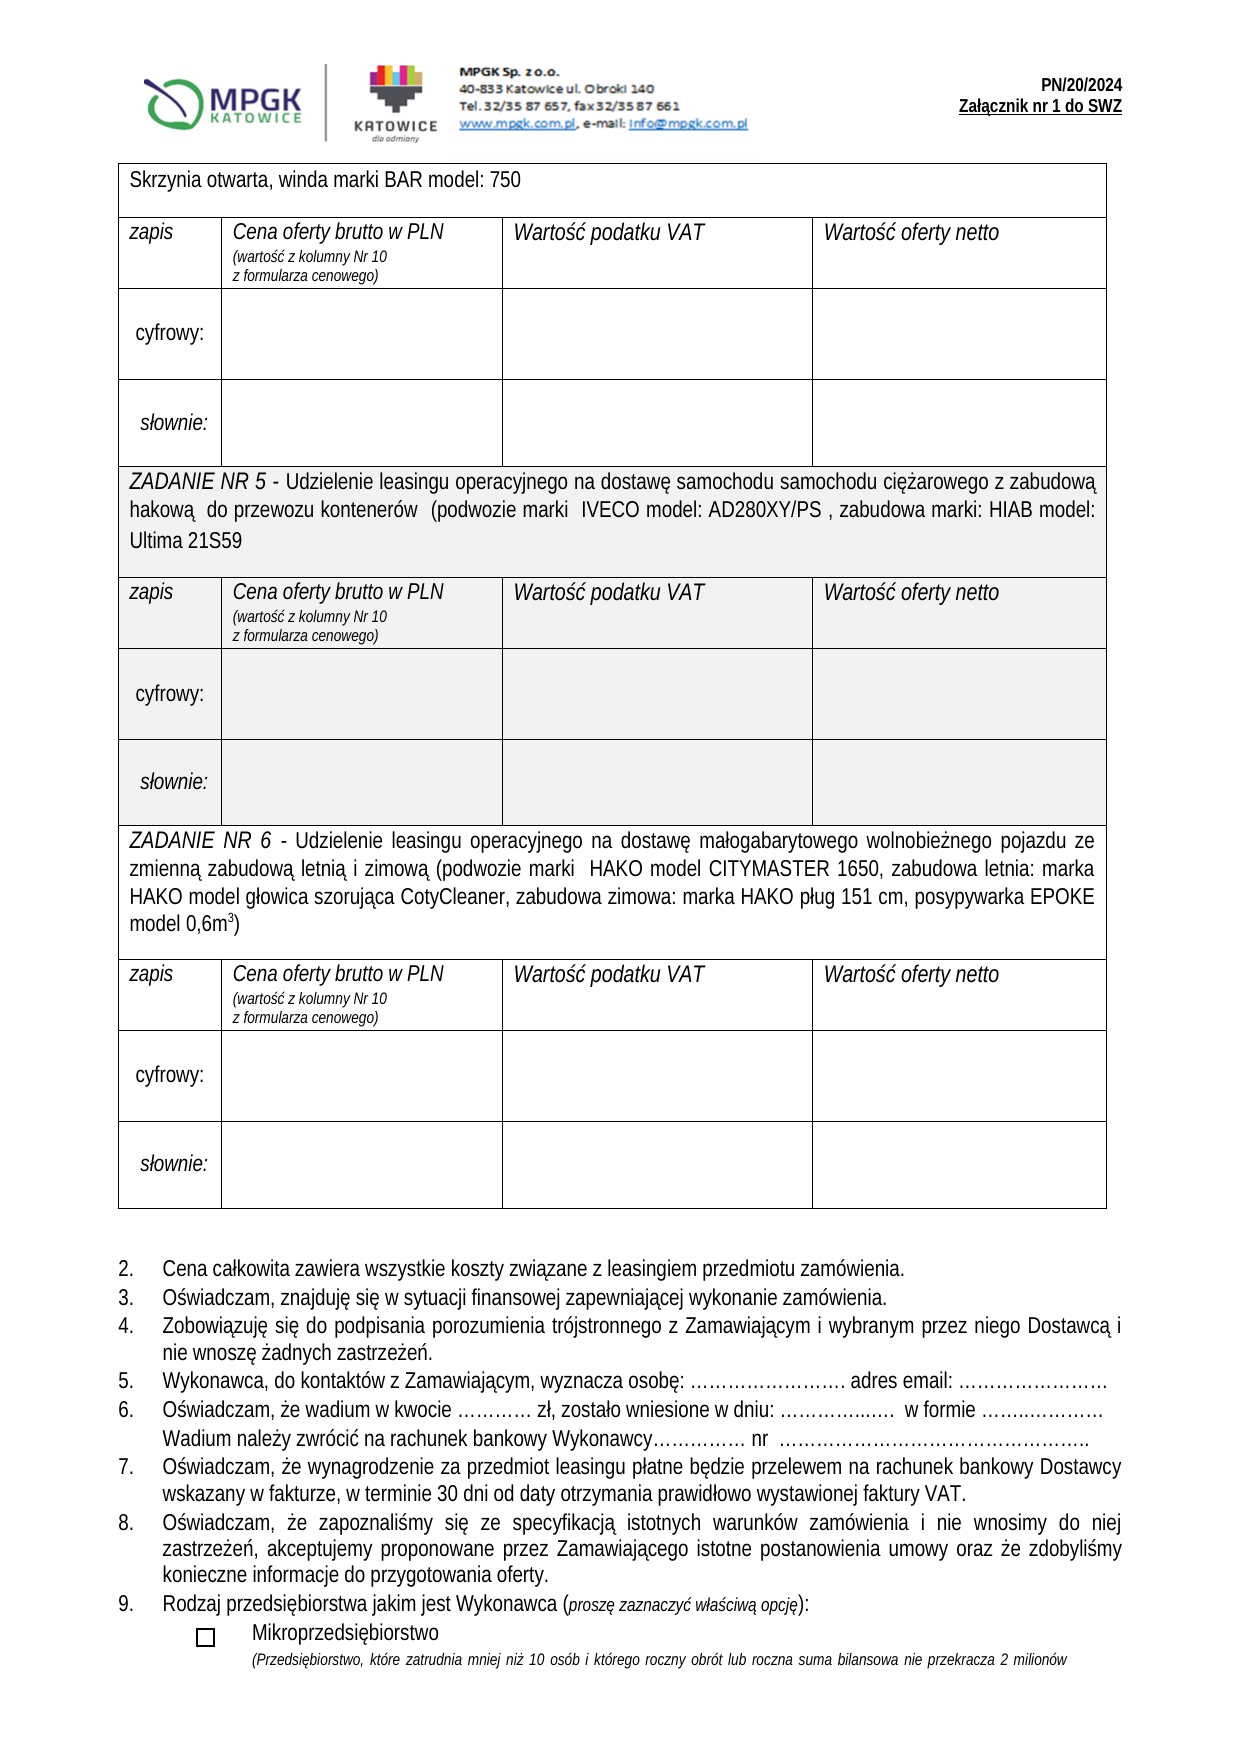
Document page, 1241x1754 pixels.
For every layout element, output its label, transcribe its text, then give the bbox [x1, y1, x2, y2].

table_cell [222, 649, 502, 739]
table_cell Wartość podatku VAT [503, 960, 812, 1029]
table_cell słownie: [119, 740, 221, 825]
table_cell [503, 380, 812, 466]
table_cell [503, 649, 812, 739]
table_cell [813, 740, 1106, 825]
table_cell zapis [119, 960, 221, 1029]
table_cell [503, 1122, 812, 1208]
picture [143, 64, 437, 143]
table_cell [813, 649, 1106, 739]
picture [445, 56, 764, 162]
list Wykonawca, do kontaktów z Zamawiającym, wyznacza osobę: ……………………. adres email: …………………… [118, 1367, 1122, 1394]
table_cell zapis [119, 218, 221, 287]
list Zobowiązuję się do podpisania porozumienia trójstronnego z Zamawiającym i wybranym przez niego Dostawcą i nie wnoszę żadnych zastrzeżeń. [118, 1312, 1122, 1365]
table_cell [222, 1031, 502, 1121]
table_cell [222, 740, 502, 825]
table_cell słownie: [119, 380, 221, 466]
table_cell [503, 740, 812, 825]
table_cell słownie: [119, 1122, 221, 1208]
table_cell Cena oferty brutto w PLN (wartość z kolumny Nr 10 z formularza cenowego) [222, 960, 502, 1029]
list Oświadczam, że wynagrodzenie za przedmiot leasingu płatne będzie przelewem na rachunek bankowy Dostawcy wskazany w fakturze, w terminie 30 dni od daty otrzymania prawidłowo wystawionej faktury VAT. [118, 1453, 1122, 1506]
table_cell Wartość oferty netto [813, 578, 1106, 648]
table_cell cyfrowy: [119, 649, 221, 739]
table_cell [813, 1031, 1106, 1121]
table_cell Cena oferty brutto w PLN (wartość z kolumny Nr 10 z formularza cenowego) [222, 578, 502, 648]
table_cell [503, 289, 812, 378]
table_cell cyfrowy: [119, 1031, 221, 1121]
table_cell [813, 289, 1106, 378]
table_cell Wartość podatku VAT [503, 218, 812, 287]
list Oświadczam, że zapoznaliśmy się ze specyfikacją istotnych warunków zamówienia i nie wnosimy do niej zastrzeżeń, akceptujemy proponowane przez Zamawiającego istotne postanowienia umowy oraz że zdobyliśmy konieczne informacje do przygotowania oferty. [118, 1508, 1122, 1587]
table_cell Wartość oferty netto [813, 960, 1106, 1029]
list Oświadczam, znajduję się w sytuacji finansowej zapewniającej wykonanie zamówienia. [118, 1283, 1122, 1310]
table_cell cyfrowy: [119, 289, 221, 378]
table_header [174, 1619, 241, 1669]
table_cell ZADANIE NR 5 - Udzielenie leasingu operacyjnego na dostawę samochodu samochodu ciężarowego z zabudową hakową do przewozu kontenerów (podwozie marki IVECO model: AD280XY/PS , zabudowa marki: HIAB model: Ultima 21S59 [119, 467, 1106, 577]
table_cell Wartość oferty netto [813, 218, 1106, 287]
table_cell [813, 1122, 1106, 1208]
table_cell Cena oferty brutto w PLN (wartość z kolumny Nr 10 z formularza cenowego) [222, 218, 502, 287]
table_cell ZADANIE NR 6 - Udzielenie leasingu operacyjnego na dostawę małogabarytowego wolnobieżnego pojazdu ze zmienną zabudową letnią i zimową (podwozie marki HAKO model CITYMASTER 1650, zabudowa letnia: marka HAKO model głowica szorująca CotyCleaner, zabudowa zimowa: marka HAKO pług 151 cm, posypywarka EPOKE model 0,6m3) [119, 826, 1106, 959]
table_cell [222, 380, 502, 466]
list Cena całkowita zawiera wszystkie koszty związane z leasingiem przedmiotu zamówienia. [118, 1254, 1122, 1281]
table_cell [503, 1031, 812, 1121]
table_cell [813, 380, 1106, 466]
list Rodzaj przedsiębiorstwa jakim jest Wykonawca (proszę zaznaczyć właściwą opcję): [118, 1590, 1122, 1616]
table_cell Wartość podatku VAT [503, 578, 812, 648]
table_cell zapis [119, 578, 221, 648]
list Oświadczam, że wadium w kwocie ………… zł, zostało wniesione w dniu: …………...…. w formie ……..………… Wadium należy zwrócić na rachunek bankowy Wykonawcy…………… nr ………………………………………….. [118, 1396, 1122, 1451]
table_cell [222, 289, 502, 378]
table_cell [222, 1122, 502, 1208]
